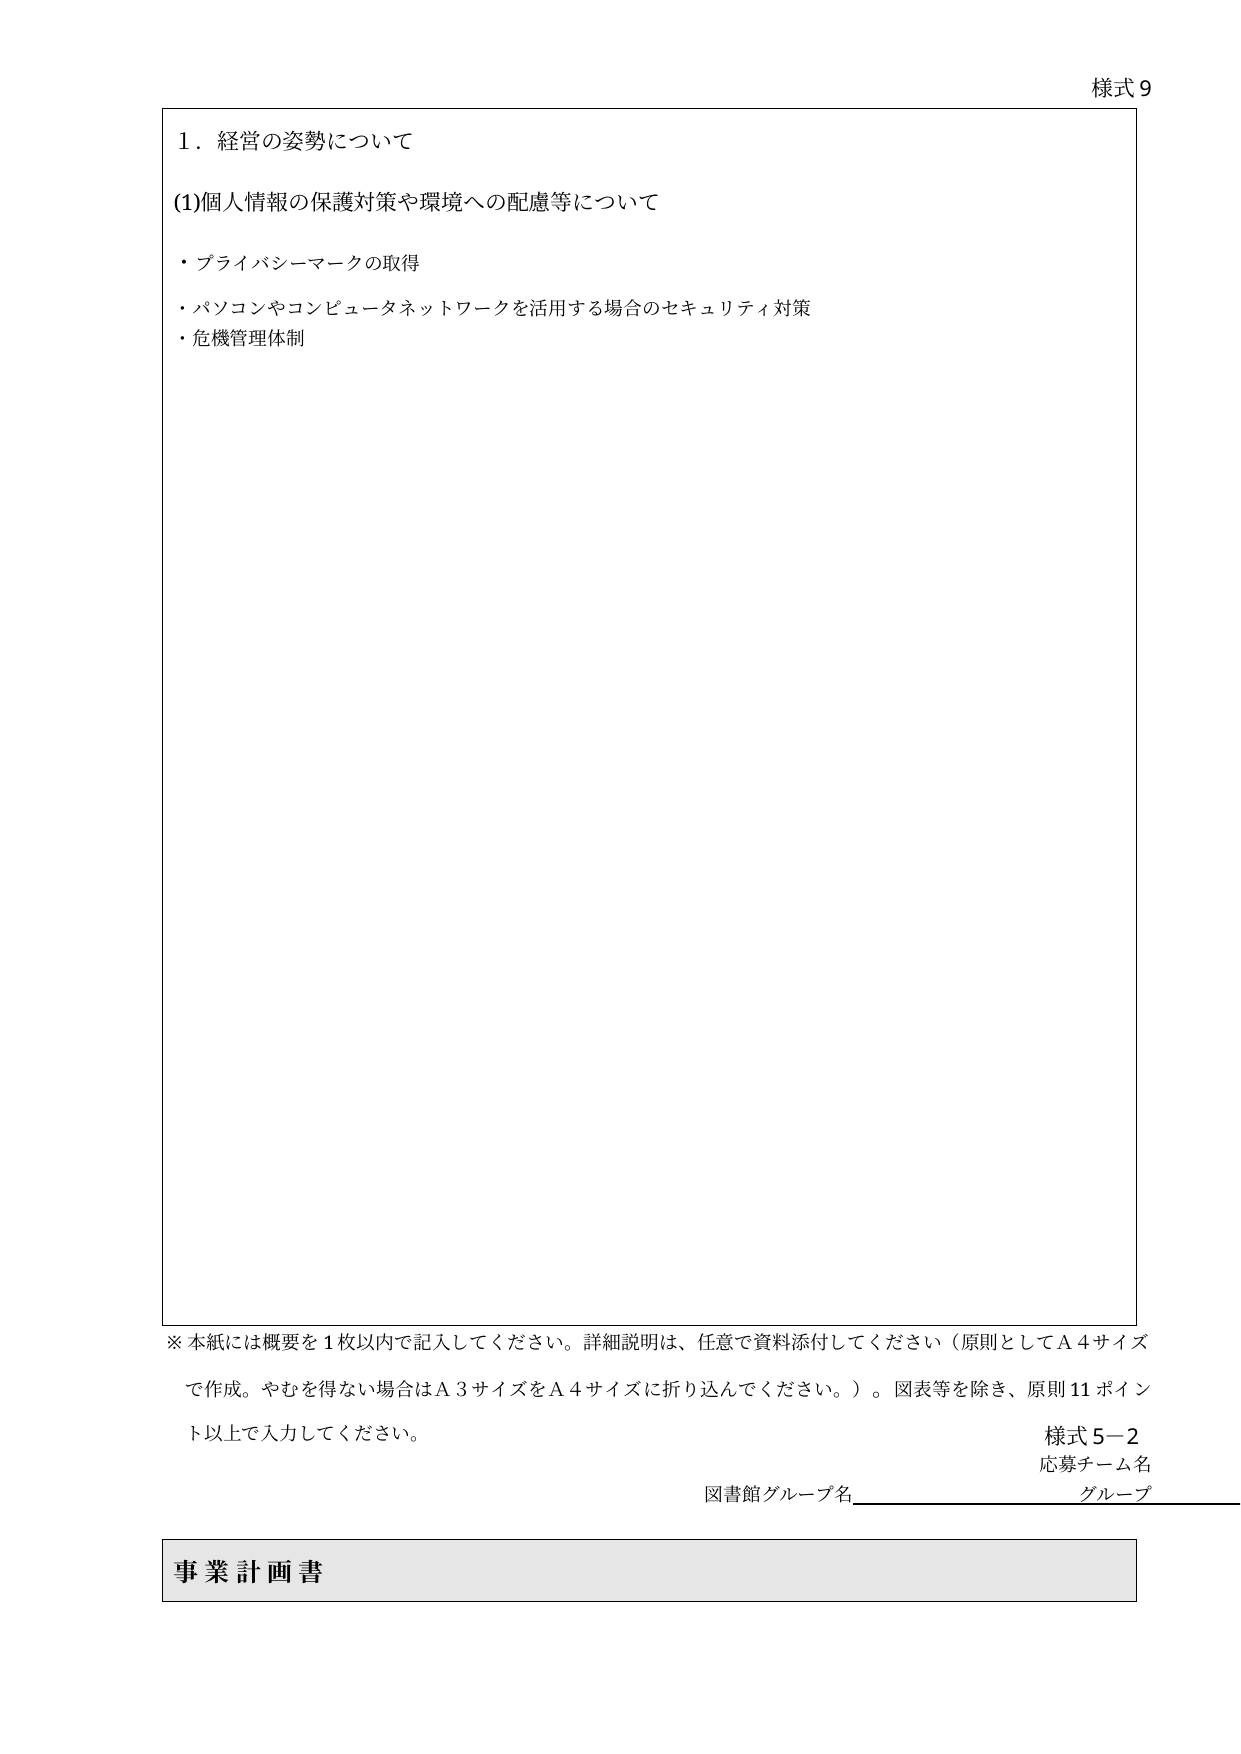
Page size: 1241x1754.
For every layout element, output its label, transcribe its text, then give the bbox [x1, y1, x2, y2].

text 図書館グループ名 グループ [148, 1478, 1152, 1509]
table_cell １．経営の姿勢について (1)個人情報の保護対策や環境への配慮等について ・プライバシーマークの取得 ・パソコンやコンピュータネットワークを活用する場合のセキュリティ対策 ・危機管理体制 [163, 109, 1136, 1325]
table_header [163, 1540, 1136, 1601]
text 応募チーム名 [148, 1448, 1152, 1478]
text ※ 本紙には概要を1枚以内で記入してください。詳細説明は、任意で資料添付してください（原則としてＡ４サイズで作成。やむを得ない場合はＡ３サイズをＡ４サイズに折り込んでください。）。図表等を除き、原則11ポイント以上で入力してください。 [167, 1326, 1152, 1448]
